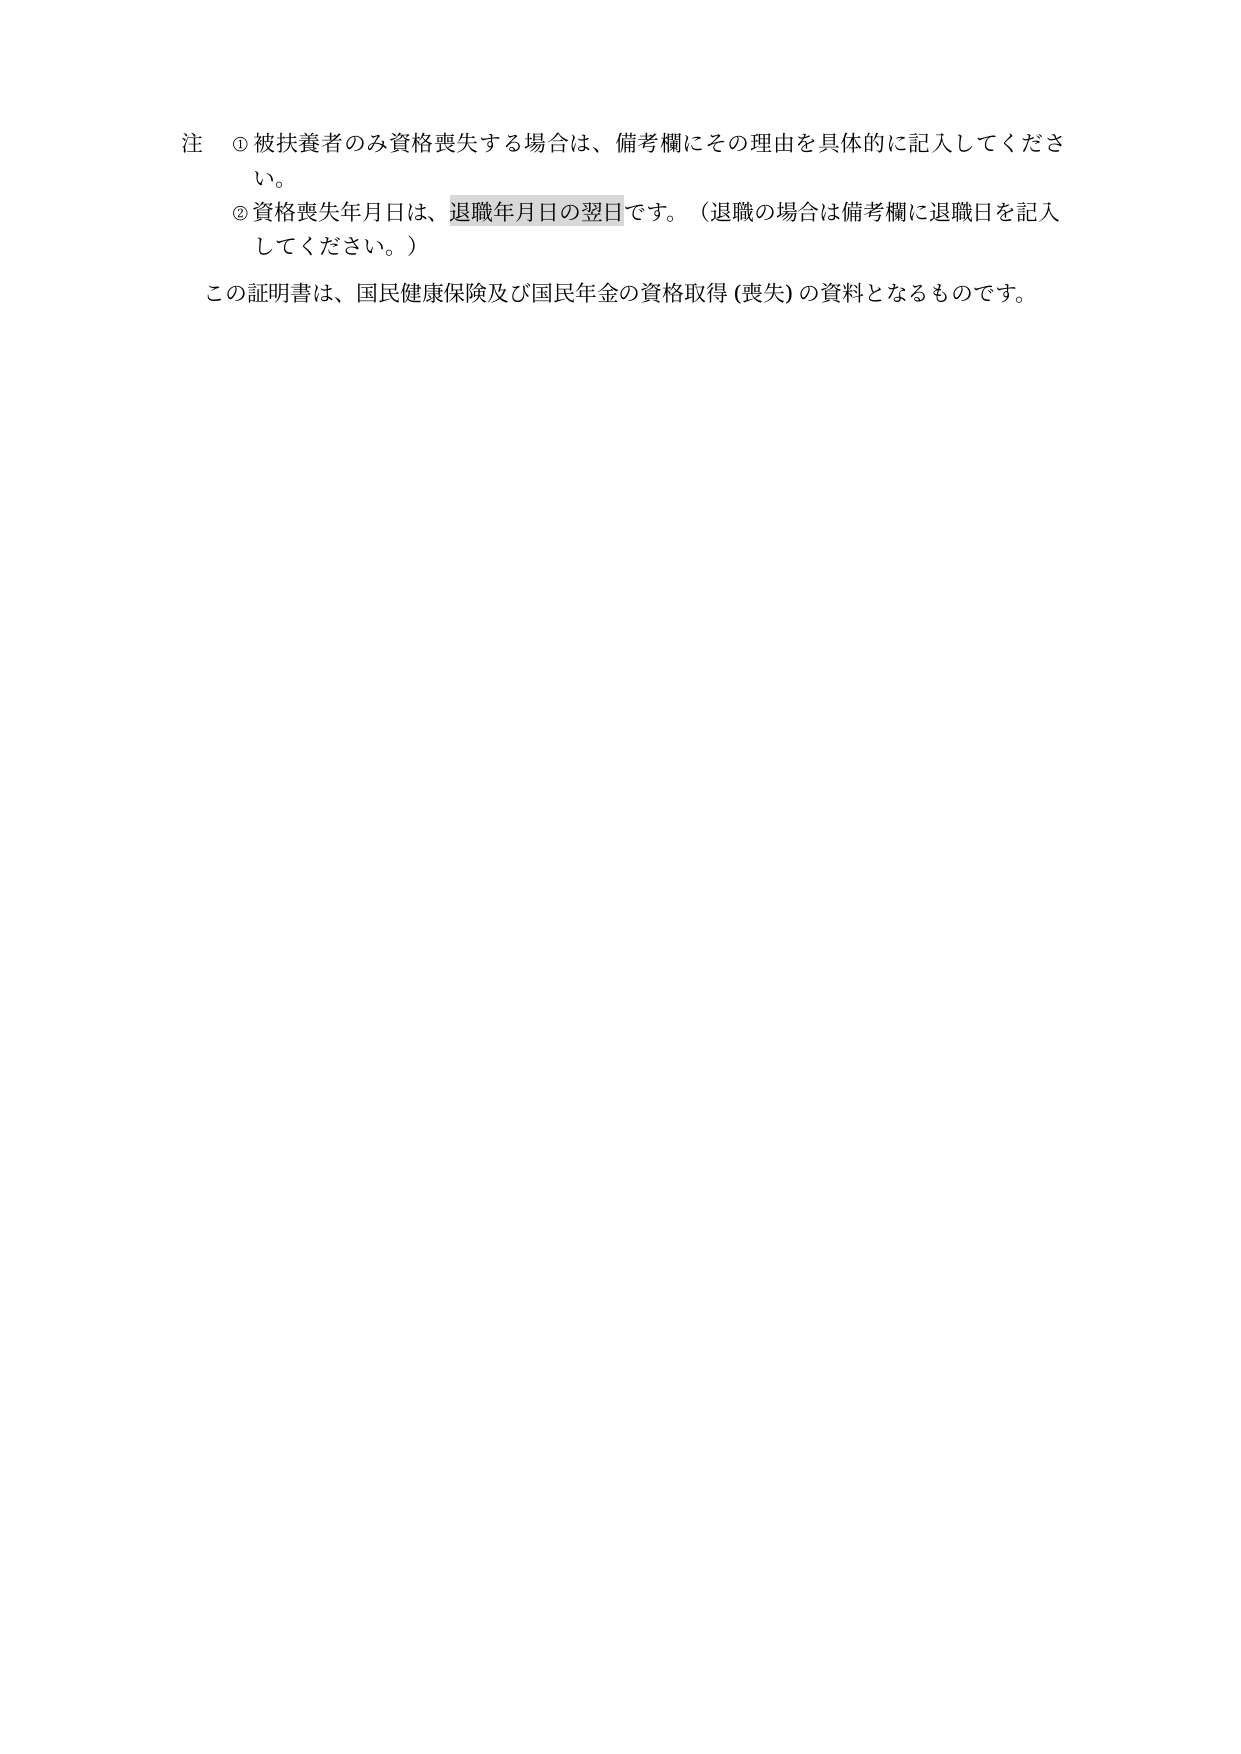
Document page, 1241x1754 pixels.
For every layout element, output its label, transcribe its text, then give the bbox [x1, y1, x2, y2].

table_cell この証明書は、国民健康保険及び国民年金の資格取得 (喪失) の資料となるものです。 [163, 262, 1077, 321]
table_cell ①被扶養者のみ資格喪失する場合は、備考欄にその理由を具体的に記入してください。 ②資格喪失年月日は、退職年月日の翌日です。（退職の場合は備考欄に退職日を記入 してください。） [221, 125, 1077, 262]
table_cell 注 [163, 125, 221, 262]
